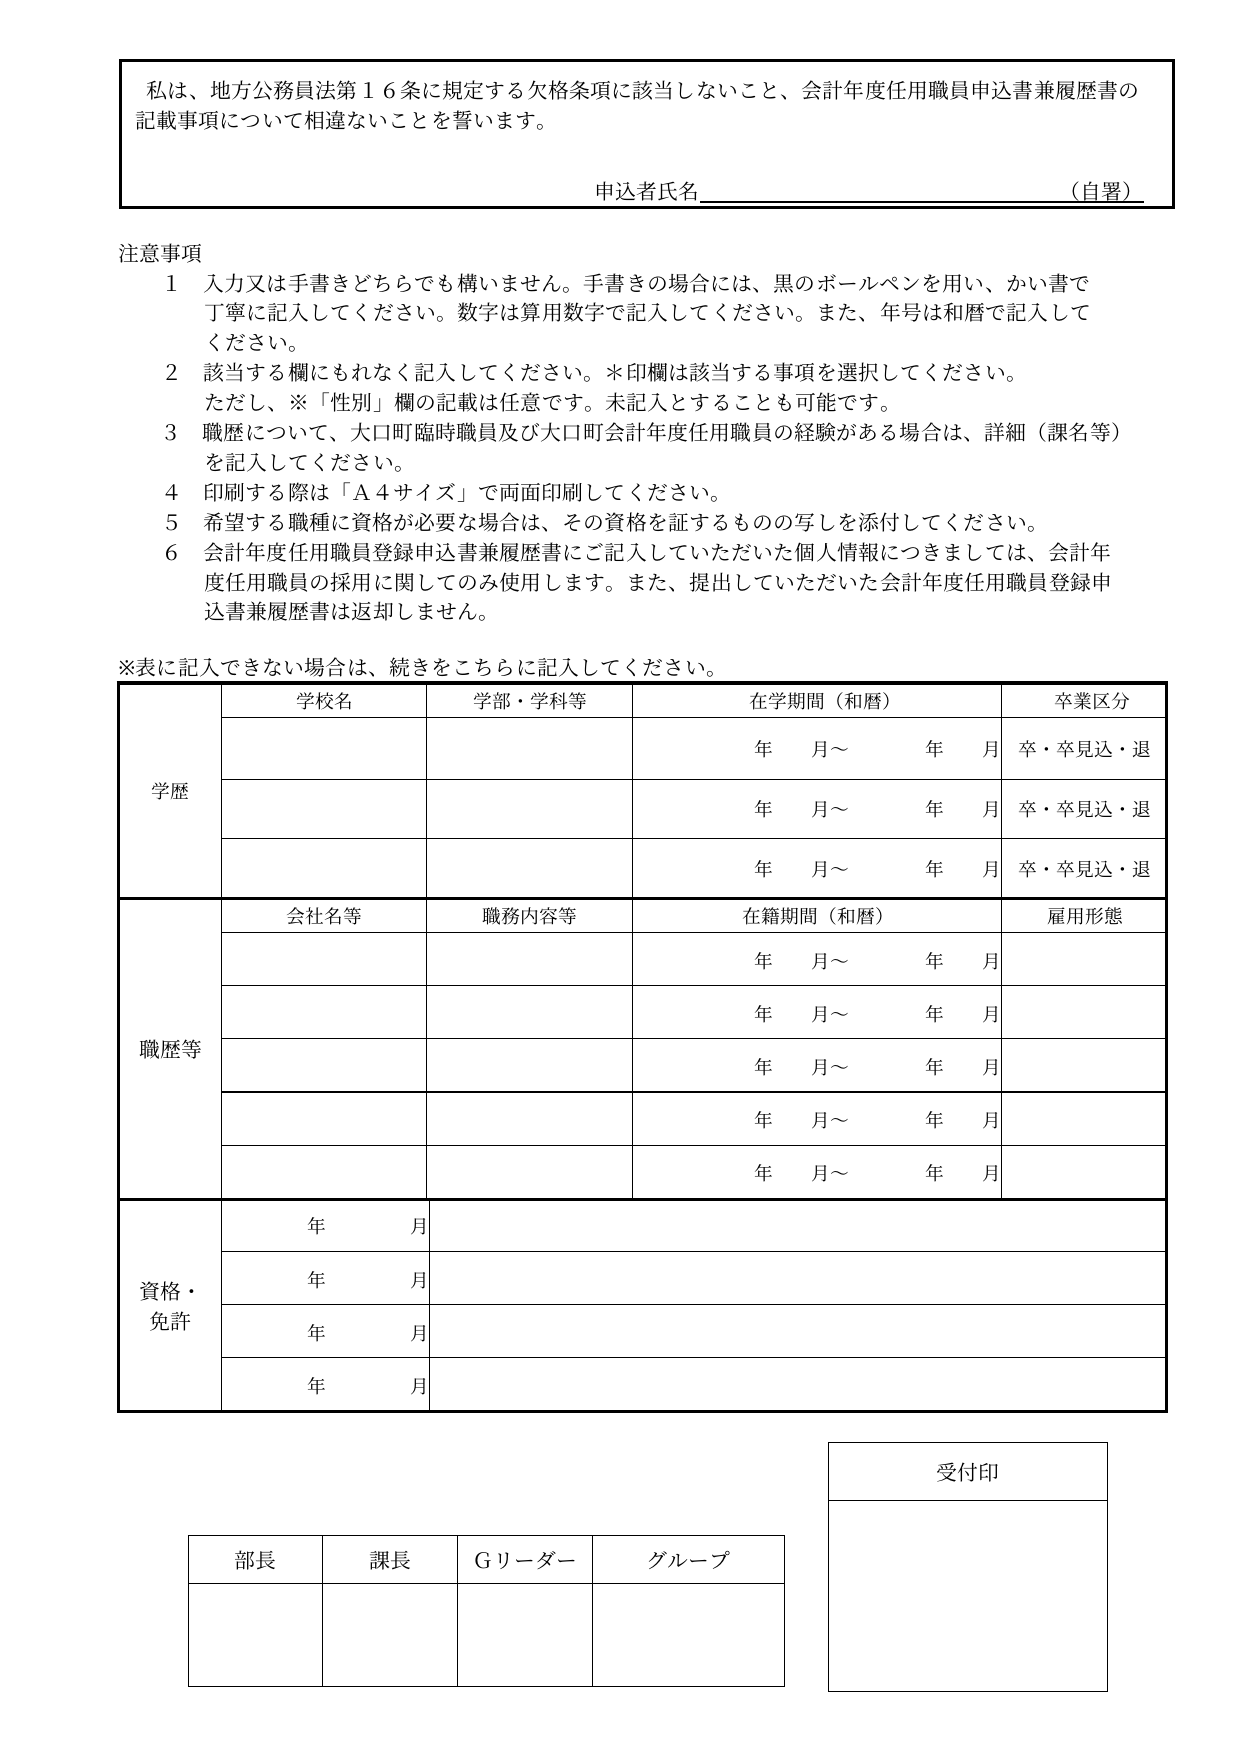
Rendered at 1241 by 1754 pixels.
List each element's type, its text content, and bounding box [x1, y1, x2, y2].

table_cell 在籍期間（和暦） [633, 900, 1001, 932]
table_cell 私は、地方公務員法第１６条に規定する欠格条項に該当しないこと、会計年度任用職員申込書兼履歴書の記載事項について相違ないことを誓います。 申込者氏名 （自署） [122, 62, 1172, 206]
table_cell [427, 1039, 632, 1091]
table_cell 年 [222, 1252, 326, 1304]
text ２ 該当する欄にもれなく記入してください。＊印欄は該当する事項を選択してください。 [118, 357, 1181, 387]
table_cell [1002, 986, 1165, 1038]
table_header Ｇリーダー [458, 1536, 592, 1583]
text 度任用職員の採用に関してのみ使用します。また、提出していただいた会計年度任用職員登録申 [118, 566, 1181, 596]
table_cell [593, 1584, 784, 1686]
table_cell [1002, 1093, 1165, 1144]
table_cell [829, 1501, 1107, 1691]
text ※表に記入できない場合は、続きをこちらに記入してください。 [118, 651, 1181, 681]
text 丁寧に記入してください。数字は算用数字で記入してください。また、年号は和暦で記入して [118, 297, 1181, 327]
table_cell 年 [222, 1358, 326, 1410]
table_cell [222, 780, 426, 838]
table_cell [427, 718, 632, 778]
table_cell [222, 1039, 426, 1091]
table_cell 年 [222, 1201, 326, 1251]
table_cell [430, 1252, 1165, 1304]
table_header 学歴 [120, 685, 221, 897]
text 込書兼履歴書は返却しません。 [118, 596, 1181, 626]
table_cell 月 [326, 1358, 429, 1410]
text ただし、※「性別」欄の記載は任意です。未記入とすることも可能です。 [118, 387, 1181, 416]
table_cell 月 [326, 1305, 429, 1357]
table_cell 資格・免許 [120, 1201, 221, 1410]
text ４ 印刷する際は「Ａ４サイズ」で両面印刷してください。 [118, 476, 1181, 506]
table_cell 卒・卒見込・退 [1002, 839, 1165, 897]
table_header 受付印 [829, 1443, 1107, 1500]
table_cell [1002, 933, 1165, 985]
table_cell 職務内容等 [427, 900, 632, 932]
table_cell [323, 1584, 457, 1686]
table_cell [430, 1305, 1165, 1357]
text ください。 [118, 327, 1181, 357]
text １ 入力又は手書きどちらでも構いません。手書きの場合には、黒のボールペンを用い、かい書で [118, 267, 1181, 297]
table_cell [430, 1201, 1165, 1251]
table_header 学校名 [222, 685, 426, 717]
table_cell 年 月～ 年 月 [633, 839, 1001, 897]
table_cell [1002, 1146, 1165, 1198]
table_cell [222, 986, 426, 1038]
table_cell 年 月～ 年 月 [633, 1093, 1001, 1144]
table_cell 職歴等 [120, 900, 221, 1198]
table_cell 年 月～ 年 月 [633, 718, 1001, 778]
table_cell 卒・卒見込・退 [1002, 718, 1165, 778]
table_cell [427, 1093, 632, 1144]
table_cell 年 月～ 年 月 [633, 1146, 1001, 1198]
table_cell 年 月～ 年 月 [633, 780, 1001, 838]
table_cell 月 [326, 1201, 429, 1251]
table_header 在学期間（和暦） [633, 685, 1001, 717]
table_cell [222, 1146, 426, 1198]
table_cell [222, 718, 426, 778]
table_cell 年 [222, 1305, 326, 1357]
table_cell 年 月～ 年 月 [633, 1039, 1001, 1091]
table_header 課長 [323, 1536, 457, 1583]
table_cell [222, 1093, 426, 1144]
text ５ 希望する職種に資格が必要な場合は、その資格を証するものの写しを添付してください。 [118, 506, 1181, 536]
table_cell [222, 839, 426, 897]
table_cell [1002, 1039, 1165, 1091]
text を記入してください。 [118, 446, 1181, 476]
table_cell [189, 1584, 322, 1686]
table_cell [427, 780, 632, 838]
table_cell [222, 933, 426, 985]
table_cell 年 月～ 年 月 [633, 933, 1001, 985]
table_header 学部・学科等 [427, 685, 632, 717]
table_cell [427, 986, 632, 1038]
table_header 卒業区分 [1002, 685, 1165, 717]
table_cell [427, 1146, 632, 1198]
text 注意事項 [118, 237, 1181, 267]
table_cell 月 [326, 1252, 429, 1304]
table_cell 会社名等 [222, 900, 426, 932]
table_cell 雇用形態 [1002, 900, 1165, 932]
text ６ 会計年度任用職員登録申込書兼履歴書にご記入していただいた個人情報につきましては、会計年 [118, 536, 1181, 566]
table_cell 年 月～ 年 月 [633, 986, 1001, 1038]
table_cell [427, 933, 632, 985]
table_cell [427, 839, 632, 897]
table_header 部長 [189, 1536, 322, 1583]
text ３ 職歴について、大口町臨時職員及び大口町会計年度任用職員の経験がある場合は、詳細（課名等） [118, 416, 1181, 446]
table_cell [458, 1584, 592, 1686]
table_header グループ [593, 1536, 784, 1583]
table_cell 卒・卒見込・退 [1002, 780, 1165, 838]
table_cell [430, 1358, 1165, 1410]
